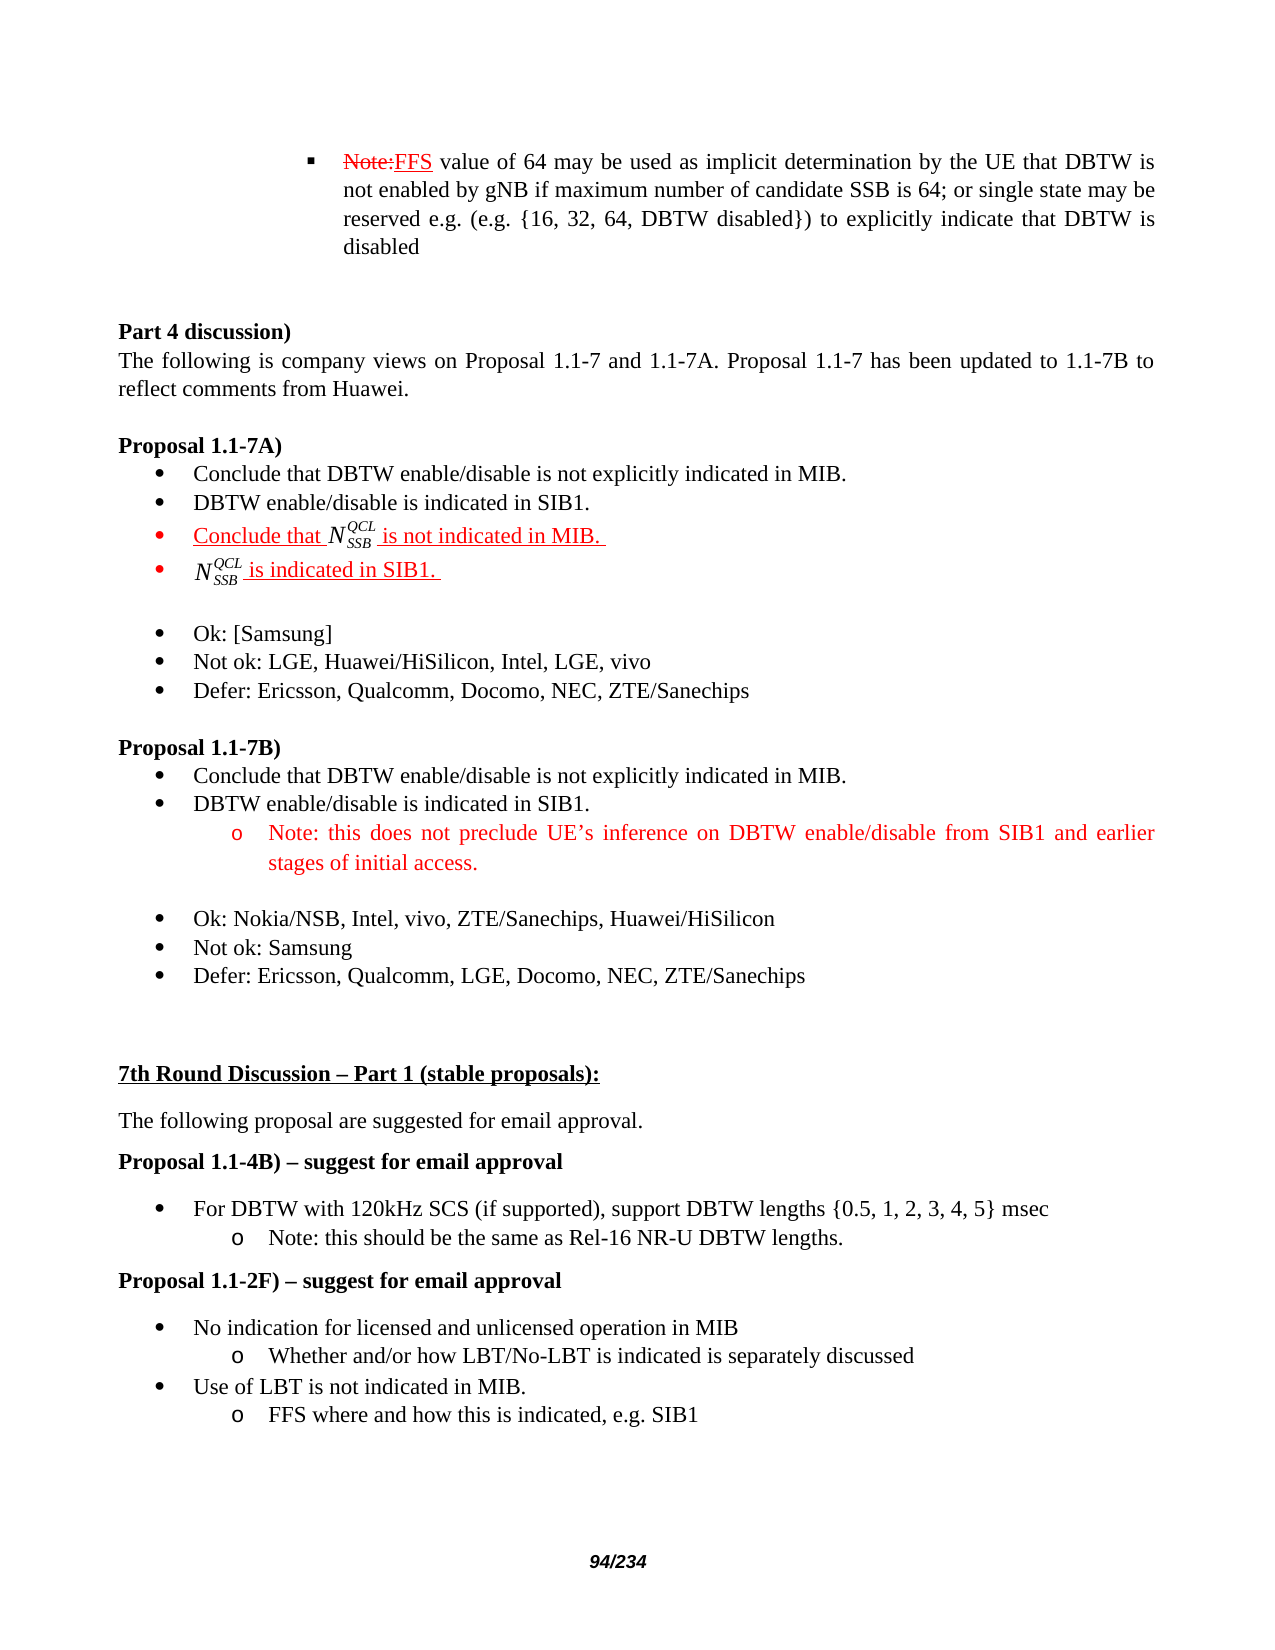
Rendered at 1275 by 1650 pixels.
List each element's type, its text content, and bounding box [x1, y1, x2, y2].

subtitle Proposal 1.1-4B) – suggest for email approval [118, 1148, 1157, 1174]
list Not ok: LGE, Huawei/HiSilicon, Intel, LGE, vivo [156, 648, 1157, 674]
list Use of LBT is not indicated in MIB. [156, 1373, 1157, 1399]
text Proposal 1.1-7B) [118, 733, 1157, 760]
list Conclude that DBTW enable/disable is not explicitly indicated in MIB. [156, 762, 1157, 788]
list Note: this does not preclude UE’s inference on DBTW enable/disable from SIB1 and earlier stages of initial access. [231, 819, 1157, 875]
list No indication for licensed and unlicensed operation in MIB [156, 1314, 1157, 1340]
list Ok: [Samsung] [156, 620, 1157, 646]
list For DBTW with 120kHz SCS (if supported), support DBTW lengths {0.5, 1, 2, 3, 4, 5} msec [156, 1195, 1157, 1222]
list Ok: Nokia/NSB, Intel, vivo, ZTE/Sanechips, Huawei/HiSilicon [156, 905, 1157, 932]
list Not ok: Samsung [156, 934, 1157, 960]
list FFS where and how this is indicated, e.g. SIB1 [231, 1401, 1157, 1429]
list DBTW enable/disable is indicated in SIB1. [156, 790, 1157, 817]
list Note:FFS value of 64 may be used as implicit determination by the UE that DBTW is not enabled by gNB if maximum number of candidate SSB is 64; or single state may be reserved e.g. (e.g. {16, 32, 64, DBTW disabled}) to explicitly indicate that DBTW is disabled [306, 148, 1157, 259]
text The following proposal are suggested for email approval. [118, 1107, 1157, 1134]
list DBTW enable/disable is indicated in SIB1. [156, 489, 1157, 515]
list Whether and/or how LBT/No-LBT is indicated is separately discussed [231, 1342, 1157, 1371]
list Defer: Ericsson, Qualcomm, Docomo, NEC, ZTE/Sanechips [156, 677, 1157, 703]
text The following is company views on Proposal 1.1-7 and 1.1-7A. Proposal 1.1-7 has been updated to 1.1-7B to reflect comments from Huawei. [118, 347, 1157, 402]
list Defer: Ericsson, Qualcomm, LGE, Docomo, NEC, ZTE/Sanechips [156, 962, 1157, 989]
text Part 4 discussion) [118, 318, 1157, 345]
list Conclude that DBTW enable/disable is not explicitly indicated in MIB. [156, 461, 1157, 487]
list Conclude that is not indicated in MIB. [156, 517, 1157, 552]
text Proposal 1.1-7A) [118, 432, 1157, 458]
list Note: this should be the same as Rel-16 NR-U DBTW lengths. [231, 1224, 1157, 1252]
list is indicated in SIB1. [156, 554, 1157, 589]
subtitle 7th Round Discussion – Part 1 (stable proposals): [118, 1060, 1157, 1086]
subtitle Proposal 1.1-2F) – suggest for email approval [118, 1267, 1157, 1293]
